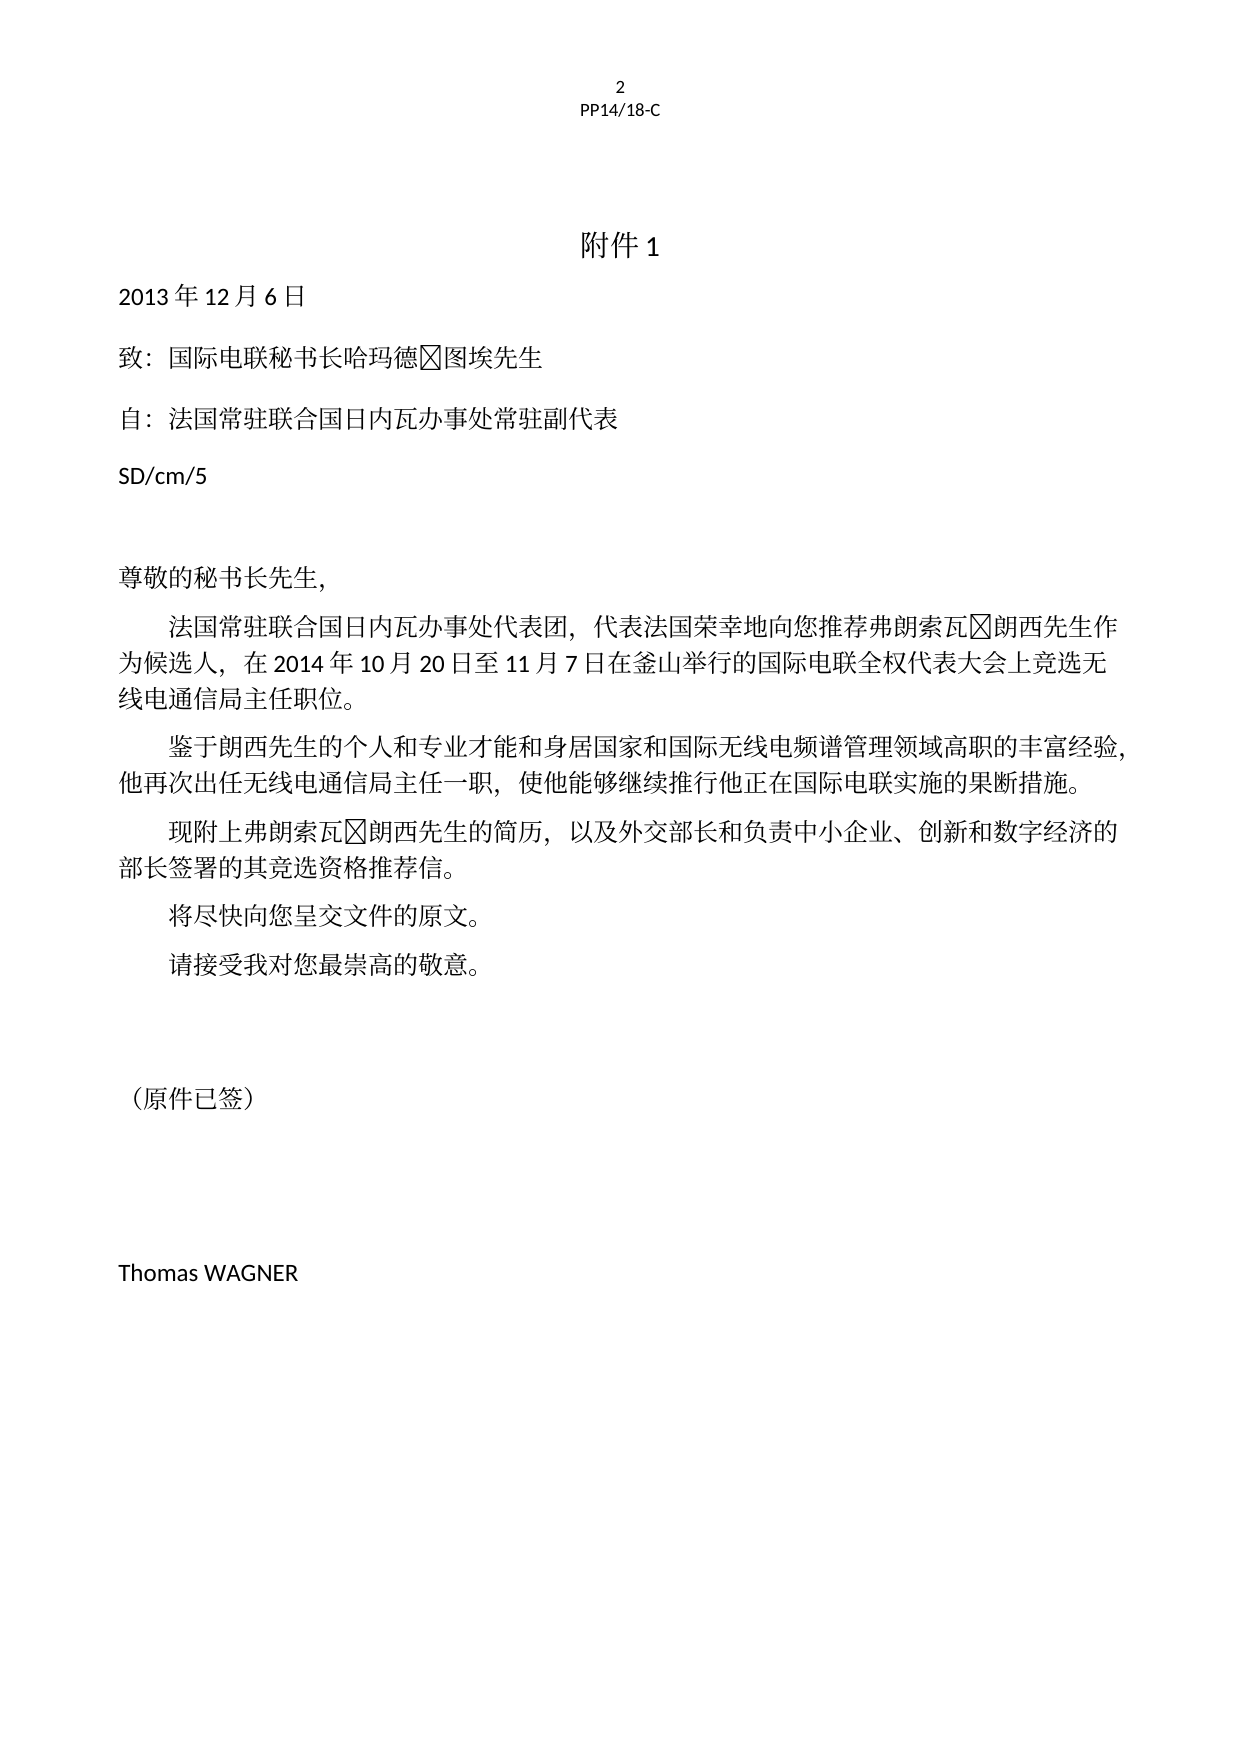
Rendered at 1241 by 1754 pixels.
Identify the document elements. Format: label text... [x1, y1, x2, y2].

text Thomas WAGNER [118, 1257, 1122, 1288]
text 附件1 [118, 223, 1122, 264]
text 将尽快向您呈交文件的原文。 [118, 897, 1122, 933]
title 致：国际电联秘书长哈玛德图埃先生 [118, 338, 1122, 374]
text （原件已签） [118, 1080, 1122, 1116]
title 自：法国常驻联合国日内瓦办事处常驻副代表 [118, 399, 1122, 435]
title 尊敬的秘书长先生， [118, 559, 1122, 595]
text 鉴于朗西先生的个人和专业才能和身居国家和国际无线电频谱管理领域高职的丰富经验，他再次出任无线电通信局主任一职，使他能够继续推行他正在国际电联实施的果断措施。 [118, 728, 1122, 800]
text 2013年12月6日 [118, 277, 1122, 313]
text 请接受我对您最崇高的敬意。 [118, 945, 1122, 981]
title SD/cm/5 [118, 460, 1122, 491]
text 现附上弗朗索瓦朗西先生的简历，以及外交部长和负责中小企业、创新和数字经济的部长签署的其竞选资格推荐信。 [118, 812, 1122, 884]
text 法国常驻联合国日内瓦办事处代表团，代表法国荣幸地向您推荐弗朗索瓦朗西先生作为候选人，在2014年10月20日至11月7日在釜山举行的国际电联全权代表大会上竞选无线电通信局主任职位。 [118, 607, 1122, 715]
